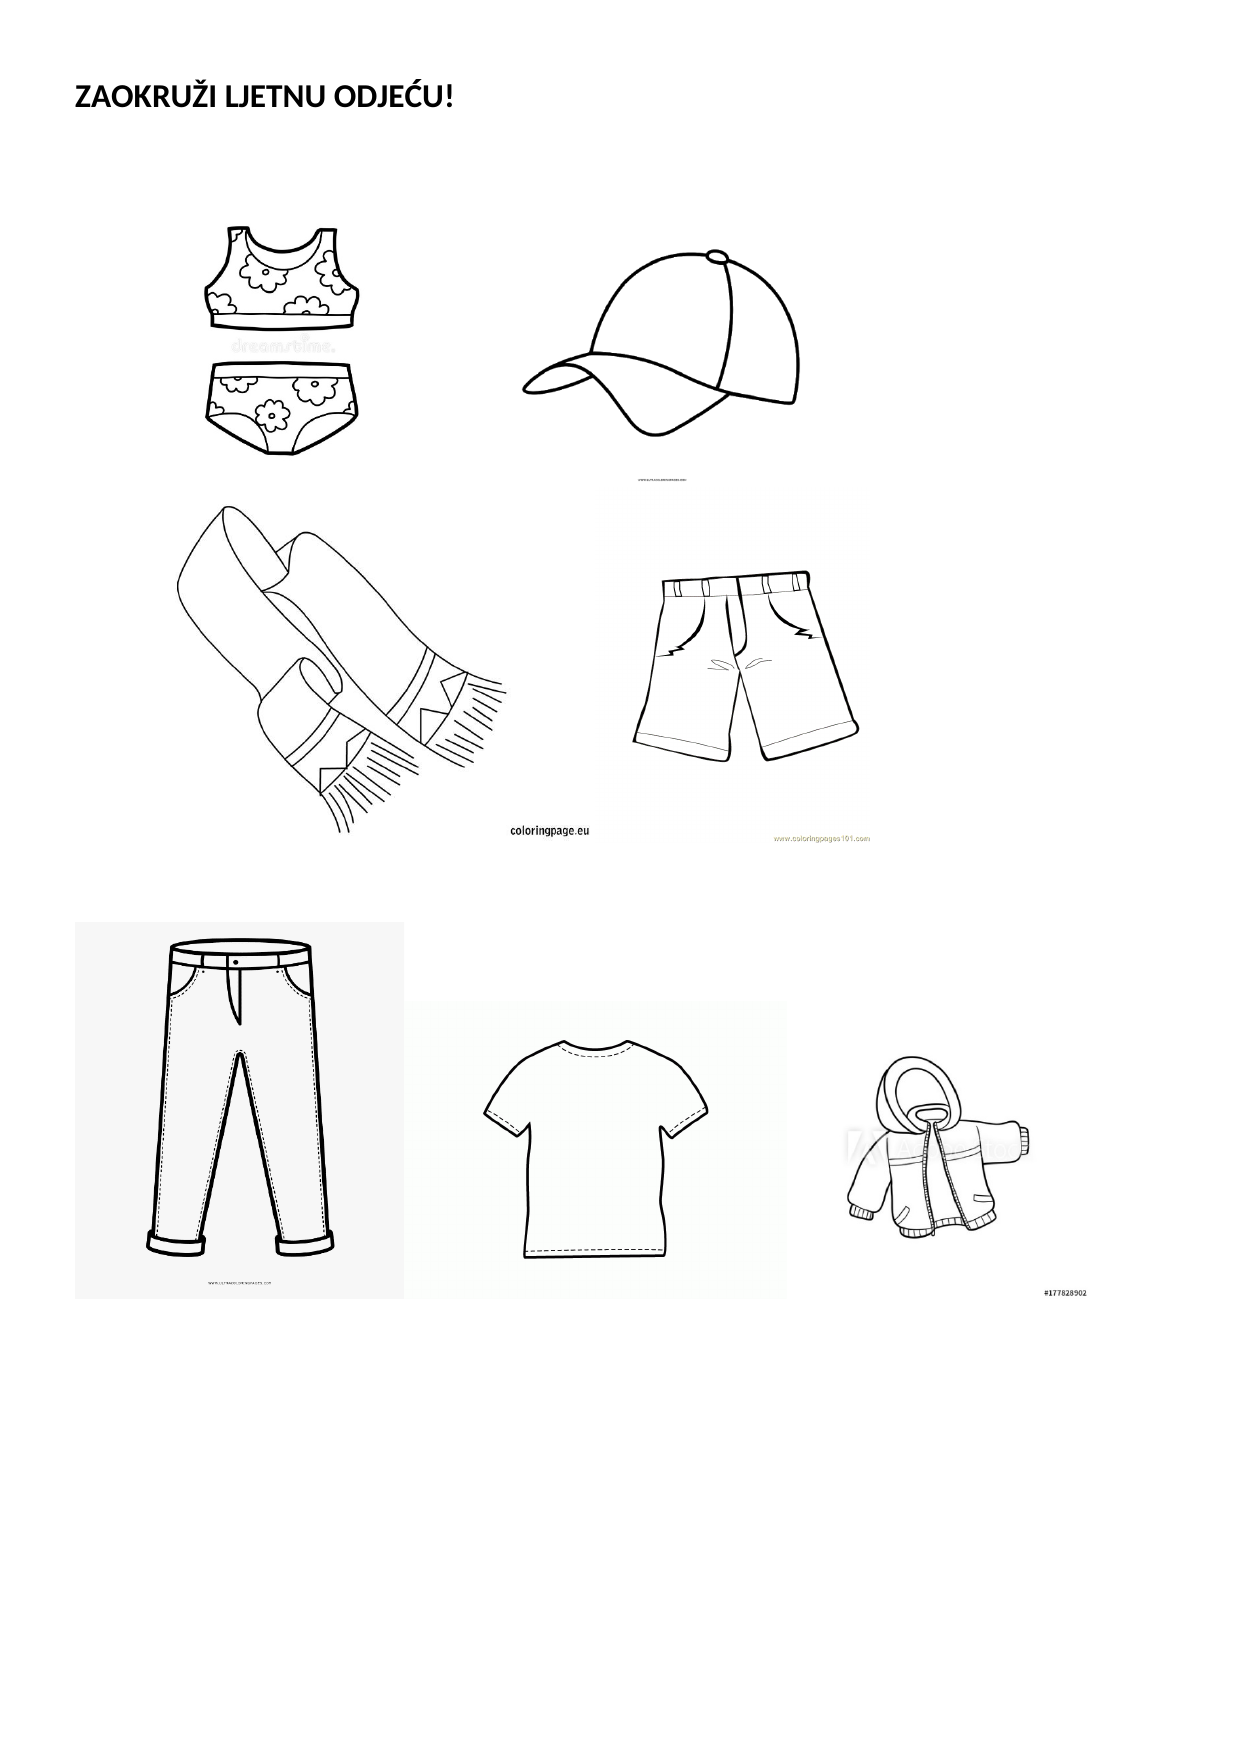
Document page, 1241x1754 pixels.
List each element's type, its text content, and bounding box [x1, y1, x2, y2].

picture [75, 922, 1090, 1299]
text ZAOKRUŽI LJETNU ODJEĆU! [75, 75, 1165, 116]
picture [148, 196, 415, 485]
picture [517, 196, 807, 485]
picture [75, 487, 871, 843]
